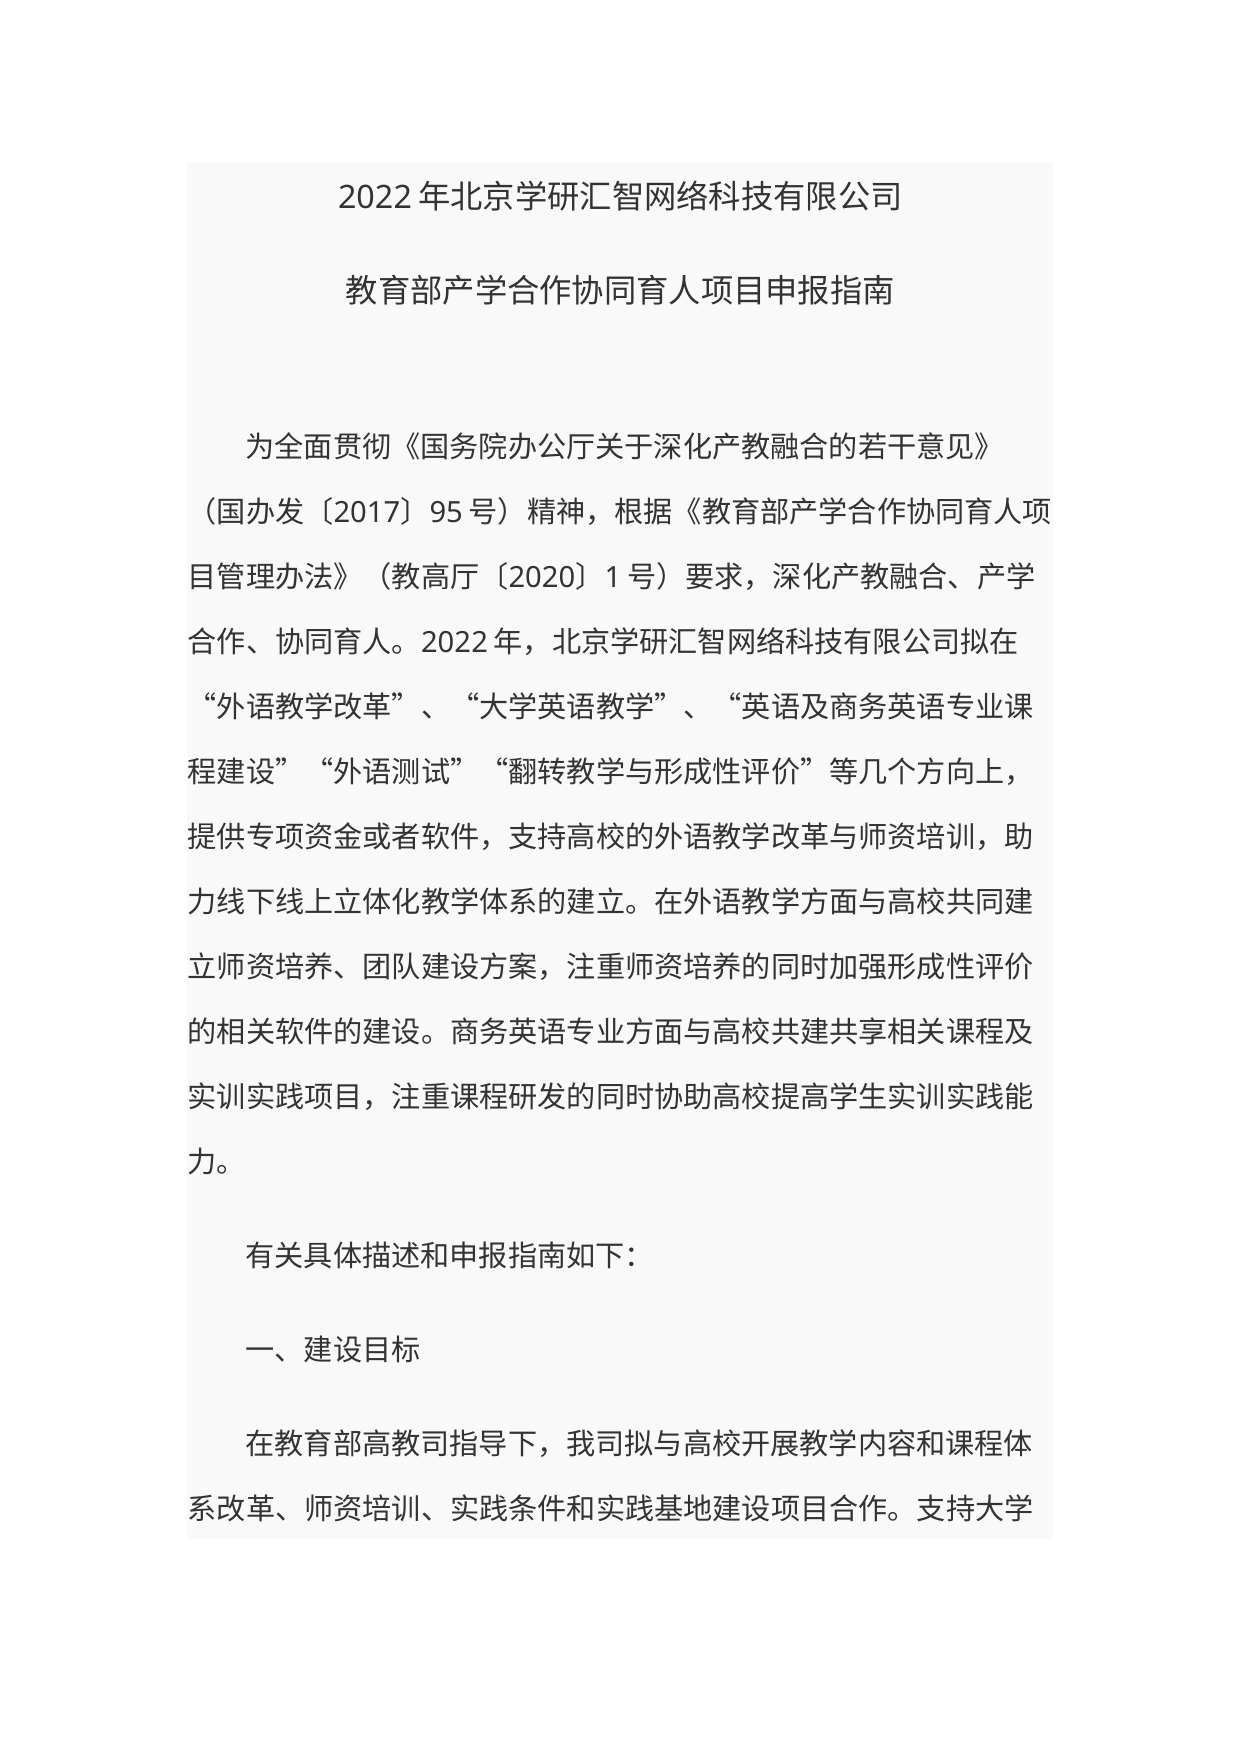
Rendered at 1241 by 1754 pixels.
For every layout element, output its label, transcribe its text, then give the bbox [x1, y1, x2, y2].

text 2022年北京学研汇智网络科技有限公司 [187, 162, 1053, 227]
text 有关具体描述和申报指南如下： [187, 1221, 1053, 1286]
text 一、建设目标 [187, 1315, 1053, 1380]
text 为全面贯彻《国务院办公厅关于深化产教融合的若干意见》（国办发〔2017〕95号）精神，根据《教育部产学合作协同育人项目管理办法》（教高厅〔2020〕1号）要求，深化产教融合、产学合作、协同育人。2022年，北京学研汇智网络科技有限公司拟在“外语教学改革”、“大学英语教学”、“英语及商务英语专业课程建设”“外语测试”“翻转教学与形成性评价”等几个方向上，提供专项资金或者软件，支持高校的外语教学改革与师资培训，助力线下线上立体化教学体系的建立。在外语教学方面与高校共同建立师资培养、团队建设方案，注重师资培养的同时加强形成性评价的相关软件的建设。商务英语专业方面与高校共建共享相关课程及实训实践项目，注重课程研发的同时协助高校提高学生实训实践能力。 [187, 412, 1053, 1192]
text 教育部产学合作协同育人项目申报指南 [187, 256, 1053, 321]
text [187, 1409, 1053, 1539]
